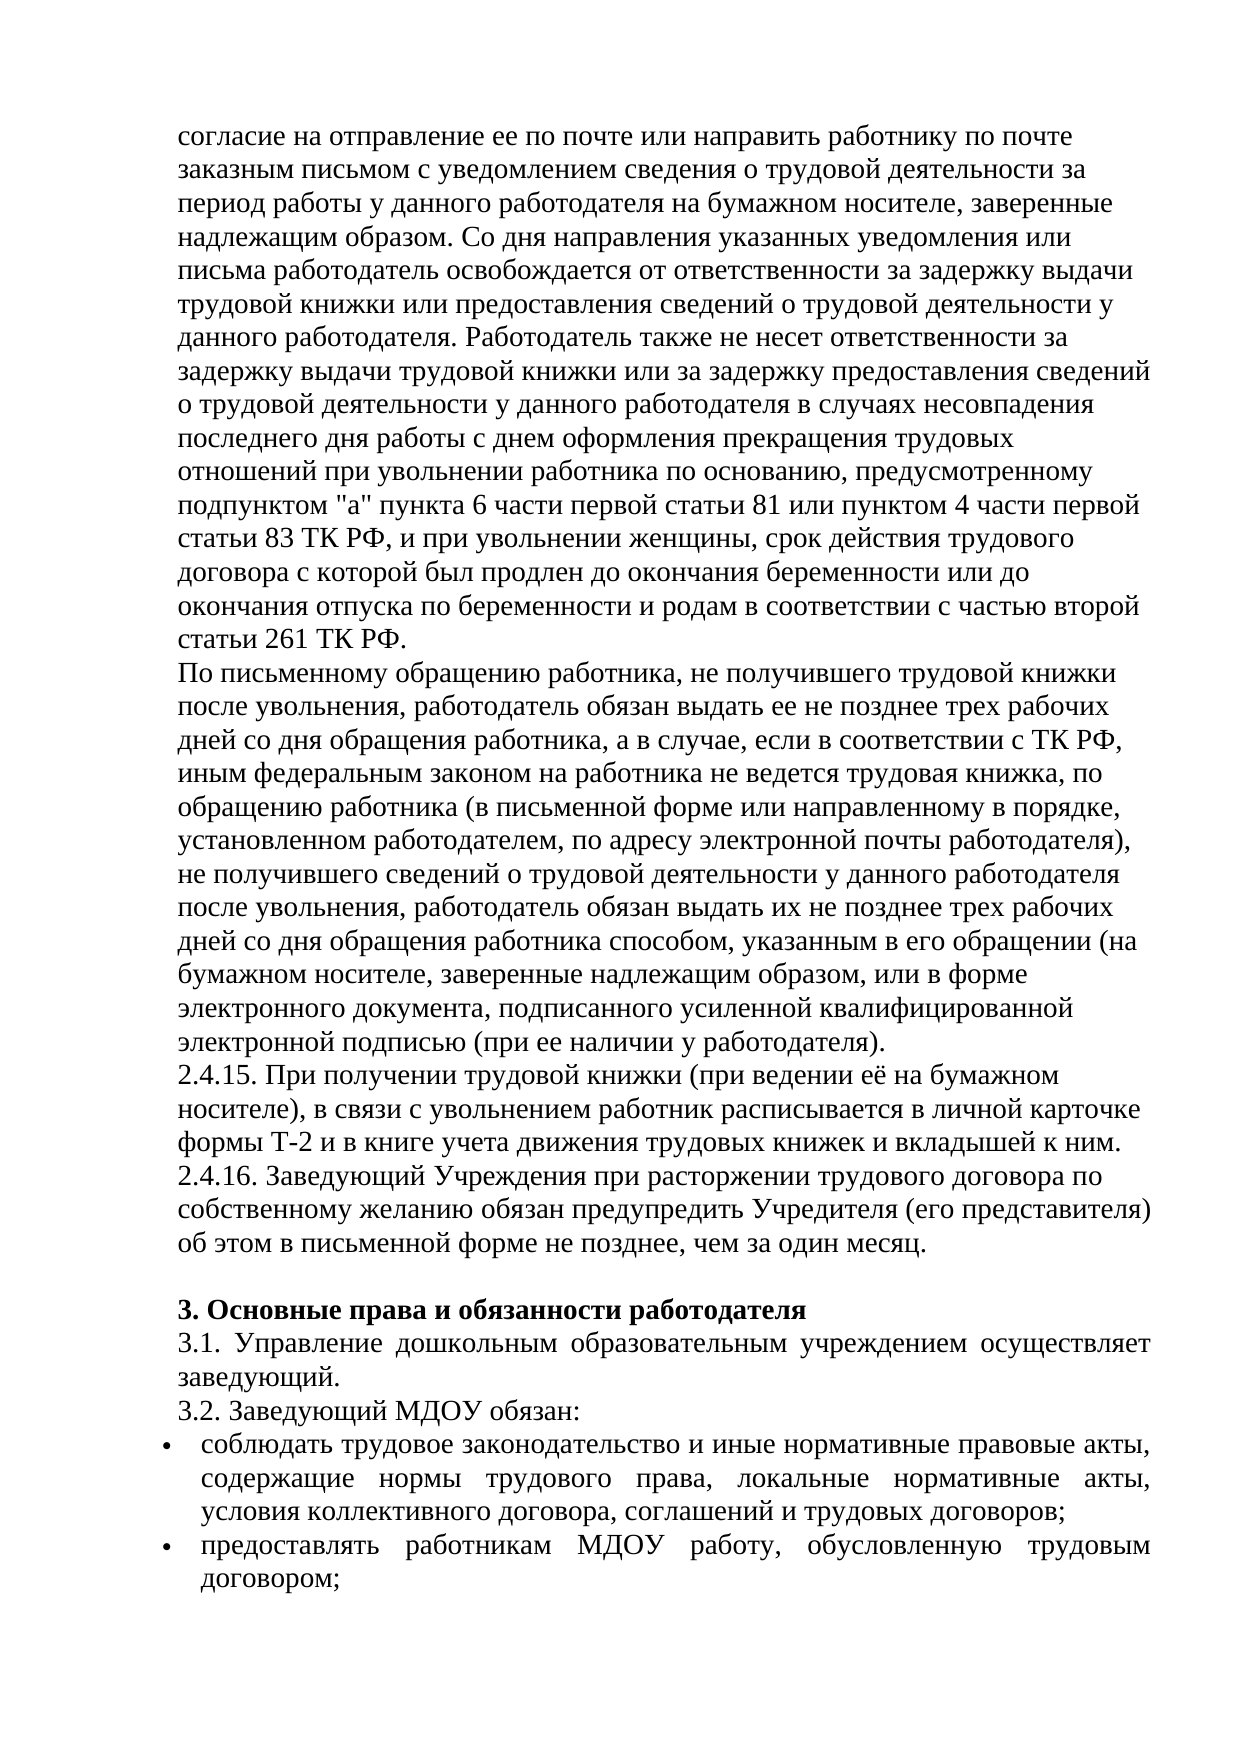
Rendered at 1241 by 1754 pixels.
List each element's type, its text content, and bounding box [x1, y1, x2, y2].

text 3.1. Управление дошкольным образовательным учреждением осуществляет заведующий. 3.2. Заведующий МДОУ обязан: [177, 1326, 1152, 1426]
text По письменному обращению работника, не получившего трудовой книжки после увольнения, работодатель обязан выдать ее не позднее трех рабочих дней со дня обращения работника, а в случае, если в соответствии с ТК РФ, иным федеральным законом на работника не ведется трудовая книжка, по обращению работника (в письменной форме или направленному в порядке, установленном работодателем, по адресу электронной почты работодателя), не получившего сведений о трудовой деятельности у данного работодателя после увольнения, работодатель обязан выдать их не позднее трех рабочих дней со дня обращения работника способом, указанным в его обращении (на бумажном носителе, заверенные надлежащим образом, или в форме электронного документа, подписанного усиленной квалифицированной электронной подписью (при ее наличии у работодателя). [177, 655, 1152, 1057]
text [177, 118, 1152, 655]
subtitle 3. Основные права и обязанности работодателя [177, 1292, 1152, 1326]
list соблюдать трудовое законодательство и иные нормативные правовые акты, содержащие нормы трудового права, локальные нормативные акты, условия коллективного договора, соглашений и трудовых договоров; [163, 1426, 1152, 1527]
list предоставлять работникам МДОУ работу, обусловленную трудовым договором; [163, 1527, 1152, 1594]
text 2.4.15. При получении трудовой книжки (при ведении её на бумажном носителе), в связи с увольнением работник расписывается в личной карточке формы Т-2 и в книге учета движения трудовых книжек и вкладышей к ним. [177, 1057, 1152, 1158]
text 2.4.16. Заведующий Учреждения при расторжении трудового договора по собственному желанию обязан предупредить Учредителя (его представителя) об этом в письменной форме не позднее, чем за один месяц. [177, 1158, 1152, 1258]
